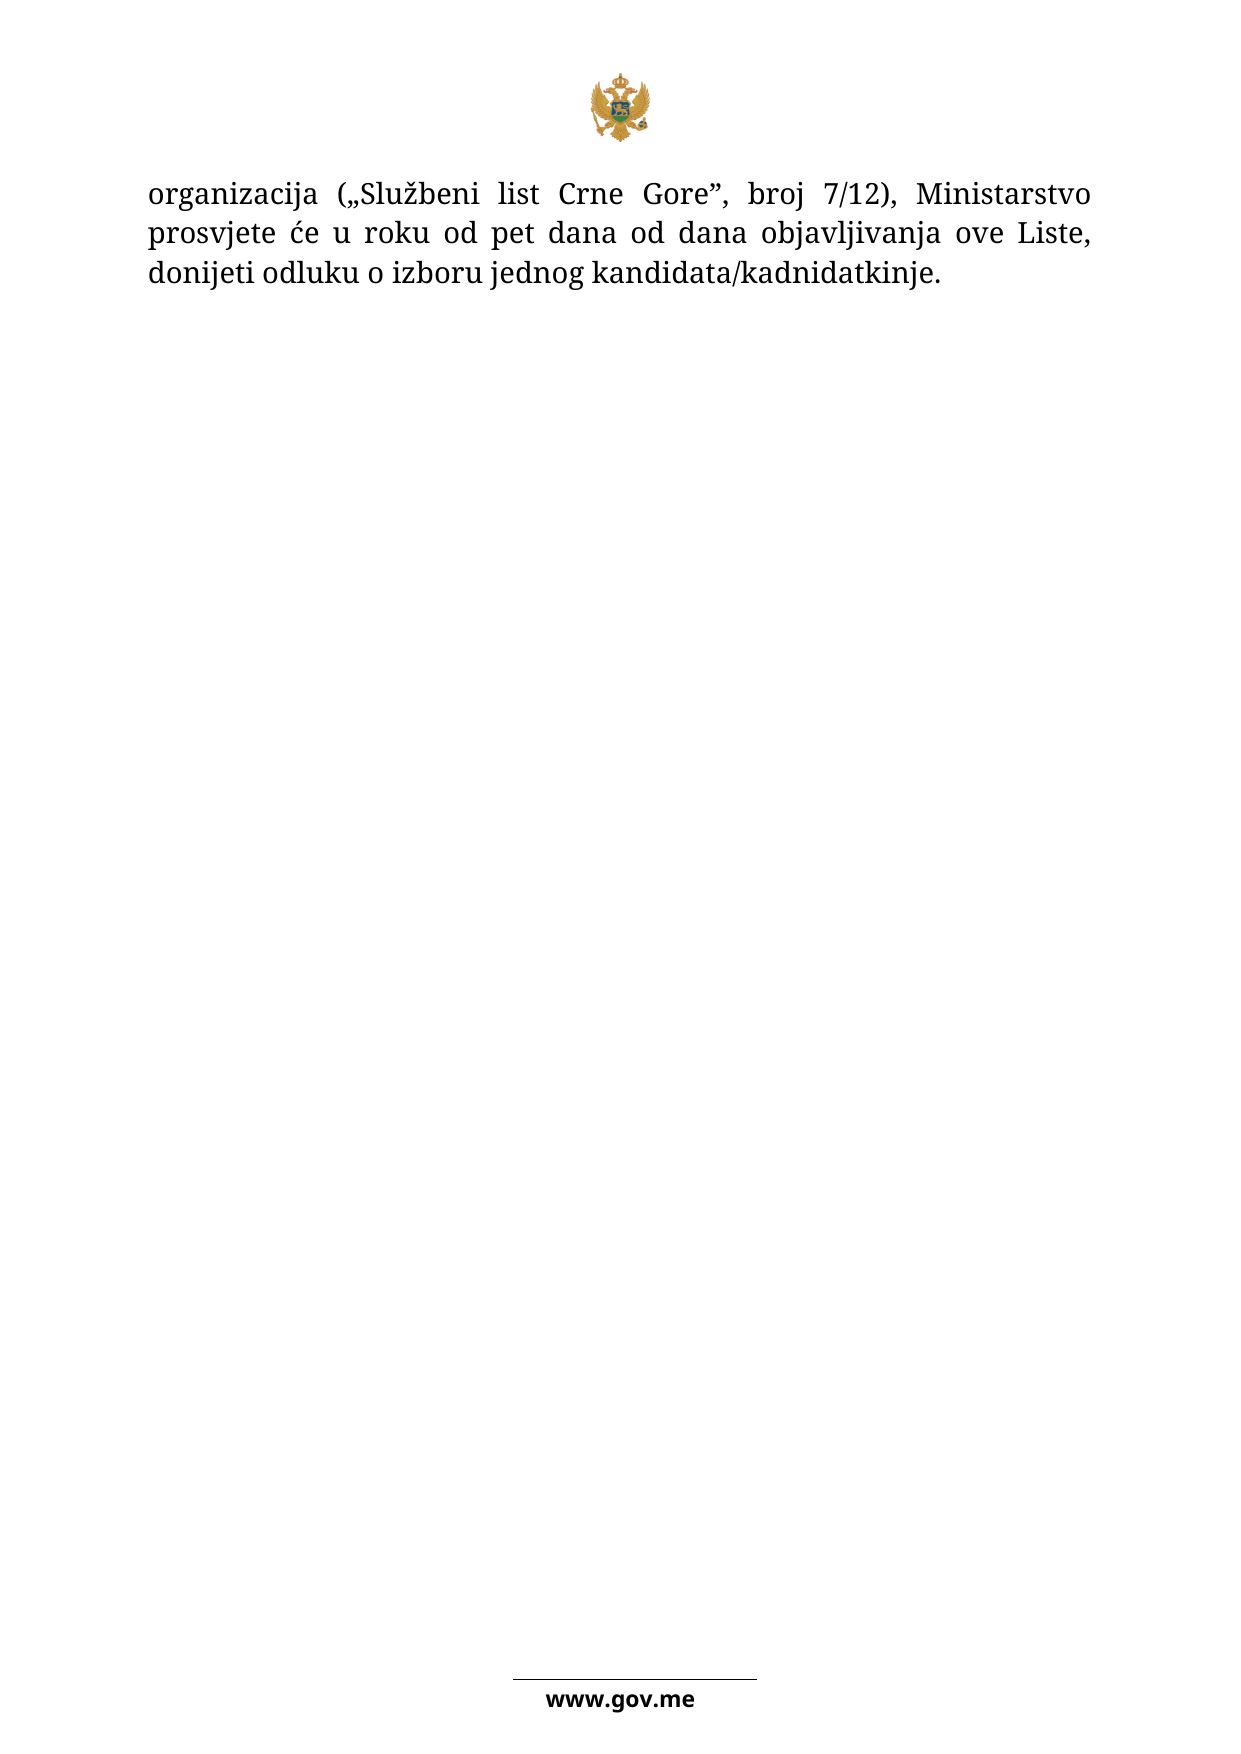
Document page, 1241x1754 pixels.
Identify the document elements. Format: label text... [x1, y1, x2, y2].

picture [590, 73, 650, 142]
